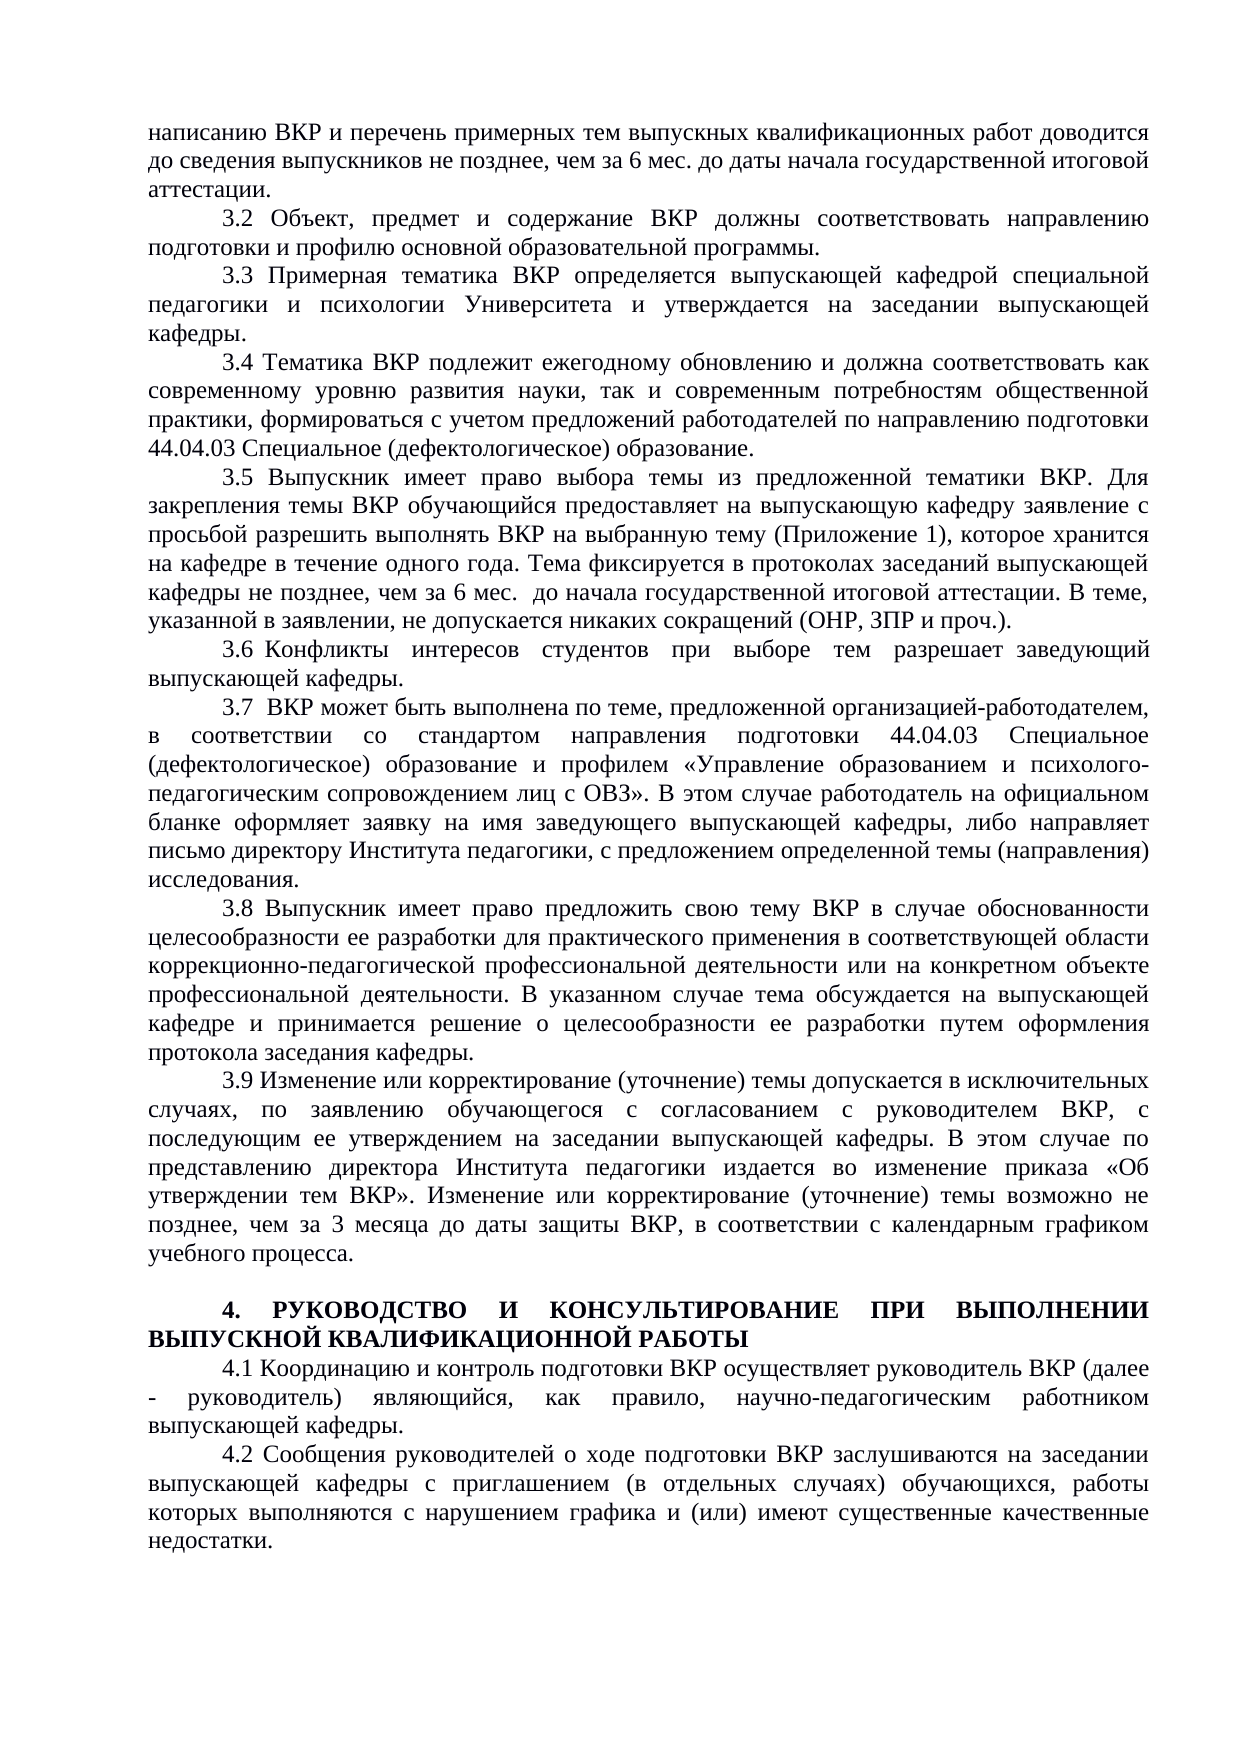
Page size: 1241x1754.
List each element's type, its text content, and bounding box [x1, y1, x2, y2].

text 3.7 ВКР может быть выполнена по теме, предложенной организацией-работодателем, в соответствии со стандартом направления подготовки 44.04.03 Специальное (дефектологическое) образование и профилем «Управление образованием и психолого-педагогическим сопровождением лиц с ОВЗ». В этом случае работодатель на официальном бланке оформляет заявку на имя заведующего выпускающей кафедры, либо направляет письмо директору Института педагогики, с предложением определенной темы (направления) исследования. [148, 692, 1150, 893]
text 3.8 Выпускник имеет право предложить свою тему ВКР в случае обоснованности целесообразности ее разработки для практического применения в соответствующей области коррекционно-педагогической профессиональной деятельности или на конкретном объекте профессиональной деятельности. В указанном случае тема обсуждается на выпускающей кафедре и принимается решение о целесообразности ее разработки путем оформления протокола заседания кафедры. [148, 893, 1150, 1066]
text 3.6 Конфликты интересов студентов при выборе тем разрешает заведующий выпускающей кафедры. [148, 634, 1150, 692]
text 3.2 Объект, предмет и содержание ВКР должны соответствовать направлению подготовки и профилю основной образовательной программы. [148, 203, 1150, 261]
text 4.1 Координацию и контроль подготовки ВКР осуществляет руководитель ВКР (далее - руководитель) являющийся, как правило, научно-педагогическим работником выпускающей кафедры. [148, 1353, 1150, 1439]
text 4.2 Сообщения руководителей о ходе подготовки ВКР заслушиваются на заседании выпускающей кафедры с приглашением (в отдельных случаях) обучающихся, работы которых выполняются с нарушением графика и (или) имеют существенные качественные недостатки. [148, 1439, 1150, 1554]
text 3.3 Примерная тематика ВКР определяется выпускающей кафедрой специальной педагогики и психологии Университета и утверждается на заседании выпускающей кафедры. [148, 261, 1150, 347]
text 3.4 Тематика ВКР подлежит ежегодному обновлению и должна соответствовать как современному уровню развития науки, так и современным потребностям общественной практики, формироваться с учетом предложений работодателей по направлению подготовки 44.04.03 Специальное (дефектологическое) образование. [148, 347, 1150, 462]
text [148, 117, 1150, 203]
text 3.5 Выпускник имеет право выбора темы из предложенной тематики ВКР. Для закрепления темы ВКР обучающийся предоставляет на выпускающую кафедру заявление с просьбой разрешить выполнять ВКР на выбранную тему (Приложение 1), которое хранится на кафедре в течение одного года. Тема фиксируется в протоколах заседаний выпускающей кафедры не позднее, чем за 6 мес. до начала государственной итоговой аттестации. В теме, указанной в заявлении, не допускается никаких сокращений (ОНР, ЗПР и проч.). [148, 462, 1150, 634]
text 3.9 Изменение или корректирование (уточнение) темы допускается в исключительных случаях, по заявлению обучающегося с согласованием с руководителем ВКР, с последующим ее утверждением на заседании выпускающей кафедры. В этом случае по представлению директора Института педагогики издается во изменение приказа «Об утверждении тем ВКР». Изменение или корректирование (уточнение) темы возможно не позднее, чем за 3 месяца до даты защиты ВКР, в соответствии с календарным графиком учебного процесса. [148, 1066, 1150, 1267]
text 4. РУКОВОДСТВО И КОНСУЛЬТИРОВАНИЕ ПРИ ВЫПОЛНЕНИИ ВЫПУСКНОЙ КВАЛИФИКАЦИОННОЙ РАБОТЫ [148, 1296, 1150, 1353]
